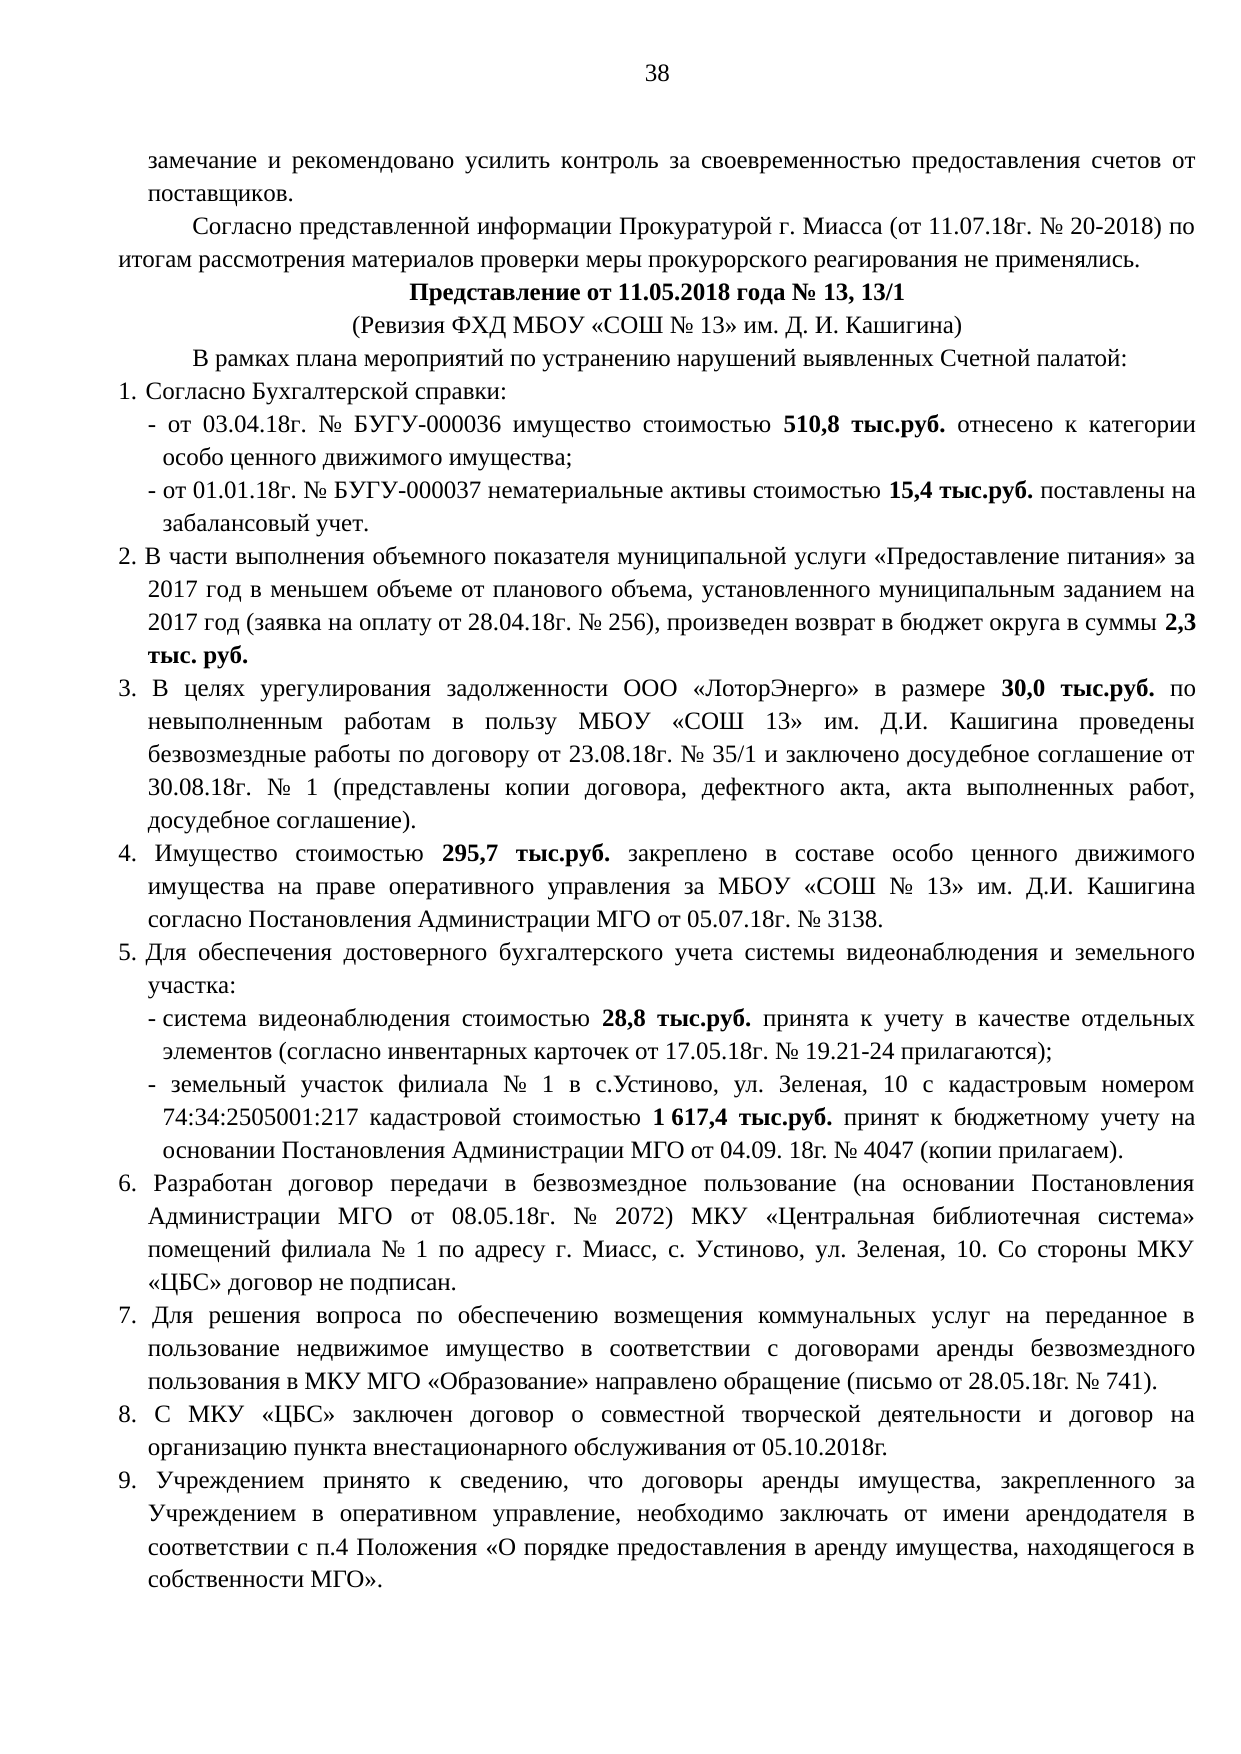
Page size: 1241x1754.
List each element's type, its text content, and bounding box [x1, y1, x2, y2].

list Согласно Бухгалтерской справки: [118, 376, 1196, 404]
list Представление от 11.05.2018 года № 13, 13/1 [118, 277, 1196, 306]
list - от 01.01.18г. № БУГУ-000037 нематериальные активы стоимостью 15,4 тыс.руб. поставлены на забалансовый учет. [148, 475, 1196, 537]
text 8. С МКУ «ЦБС» заключен договор о совместной творческой деятельности и договор на организацию пункта внестационарного обслуживания от 05.10.2018г. [118, 1399, 1196, 1461]
list (Ревизия ФХД МБОУ «СОШ № 13» им. Д. И. Кашигина) [118, 310, 1196, 338]
list 6. Разработан договор передачи в безвозмездное пользование (на основании Постановления Администрации МГО от 08.05.18г. № 2072) МКУ «Центральная библиотечная система» помещений филиала № 1 по адресу г. Миасс, с. Устиново, ул. Зеленая, 10. Со стороны МКУ «ЦБС» договор не подписан. [118, 1168, 1196, 1296]
list 5. Для обеспечения достоверного бухгалтерского учета системы видеонаблюдения и земельного участка: [118, 937, 1196, 999]
list Согласно представленной информации Прокуратурой г. Миасса (от 11.07.18г. № 20-2018) по итогам рассмотрения материалов проверки меры прокурорского реагирования не применялись. [118, 211, 1196, 272]
list 2. В части выполнения объемного показателя муниципальной услуги «Предоставление питания» за 2017 год в меньшем объеме от планового объема, установленного муниципальным заданием на 2017 год (заявка на оплату от 28.04.18г. № 256), произведен возврат в бюджет округа в суммы 2,3 тыс. руб. [118, 541, 1196, 669]
text 7. Для решения вопроса по обеспечению возмещения коммунальных услуг на переданное в пользование недвижимое имущество в соответствии с договорами аренды безвозмездного пользования в МКУ МГО «Образование» направлено обращение (письмо от 28.05.18г. № 741). [118, 1300, 1196, 1395]
text В рамках плана мероприятий по устранению нарушений выявленных Счетной палатой: [118, 343, 1196, 372]
list - от 03.04.18г. № БУГУ-000036 имущество стоимостью 510,8 тыс.руб. отнесено к категории особо ценного движимого имущества; [148, 409, 1196, 471]
text - земельный участок филиала № 1 в с.Устиново, ул. Зеленая, 10 с кадастровым номером 74:34:2505001:217 кадастровой стоимостью 1 617,4 тыс.руб. принят к бюджетному учету на основании Постановления Администрации МГО от 04.09. 18г. № 4047 (копии прилагаем). [148, 1069, 1196, 1164]
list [118, 145, 1196, 206]
list - система видеонаблюдения стоимостью 28,8 тыс.руб. принята к учету в качестве отдельных элементов (согласно инвентарных карточек от 17.05.18г. № 19.21-24 прилагаются); [148, 1003, 1196, 1065]
list 3. В целях урегулирования задолженности ООО «ЛоторЭнерго» в размере 30,0 тыс.руб. по невыполненным работам в пользу МБОУ «СОШ 13» им. Д.И. Кашигина проведены безвозмездные работы по договору от 23.08.18г. № 35/1 и заключено досудебное соглашение от 30.08.18г. № 1 (представлены копии договора, дефектного акта, акта выполненных работ, досудебное соглашение). [118, 673, 1196, 834]
text 9. Учреждением принято к сведению, что договоры аренды имущества, закрепленного за Учреждением в оперативном управление, необходимо заключать от имени арендодателя в соответствии с п.4 Положения «О порядке предоставления в аренду имущества, находящегося в собственности МГО». [118, 1466, 1196, 1593]
list 4. Имущество стоимостью 295,7 тыс.руб. закреплено в составе особо ценного движимого имущества на праве оперативного управления за МБОУ «СОШ № 13» им. Д.И. Кашигина согласно Постановления Администрации МГО от 05.07.18г. № 3138. [118, 838, 1196, 933]
